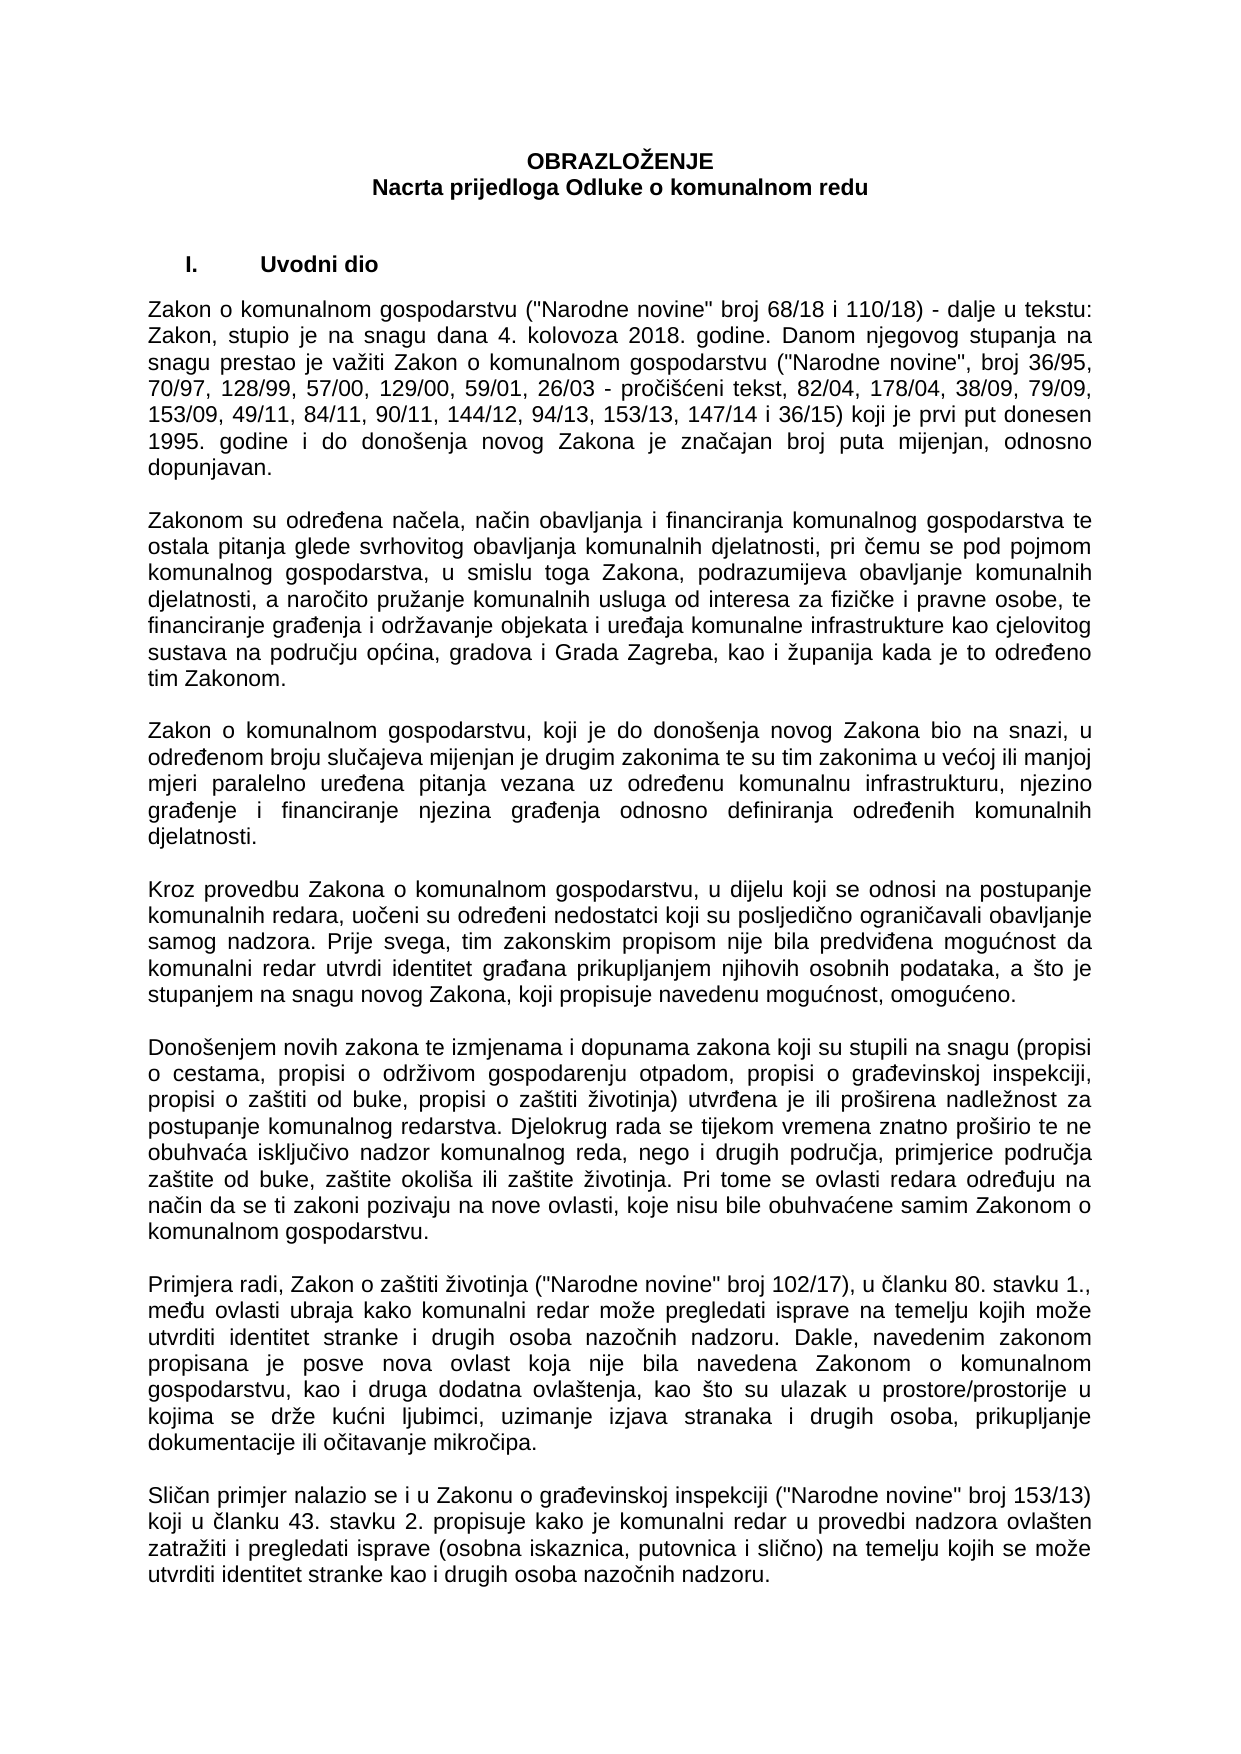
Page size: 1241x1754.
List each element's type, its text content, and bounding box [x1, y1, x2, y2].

text Zakonom su određena načela, način obavljanja i financiranja komunalnog gospodarstva te ostala pitanja glede svrhovitog obavljanja komunalnih djelatnosti, pri čemu se pod pojmom komunalnog gospodarstva, u smislu toga Zakona, podrazumijeva obavljanje komunalnih djelatnosti, a naročito pružanje komunalnih usluga od interesa za fizičke i pravne osobe, te financiranje građenja i održavanje objekata i uređaja komunalne infrastrukture kao cjelovitog sustava na području općina, gradova i Grada Zagreba, kao i županija kada je to određeno tim Zakonom. [148, 507, 1093, 691]
text OBRAZLOŽENJE [148, 148, 1093, 174]
list Uvodni dio [185, 251, 1093, 277]
text Kroz provedbu Zakona o komunalnom gospodarstvu, u dijelu koji se odnosi na postupanje komunalnih redara, uočeni su određeni nedostatci koji su posljedično ograničavali obavljanje samog nadzora. Prije svega, tim zakonskim propisom nije bila predviđena mogućnost da komunalni redar utvrdi identitet građana prikupljanjem njihovih osobnih podataka, a što je stupanjem na snagu novog Zakona, koji propisuje navedenu mogućnost, omogućeno. [148, 876, 1093, 1007]
text Sličan primjer nalazio se i u Zakonu o građevinskoj inspekciji ("Narodne novine" broj 153/13) koji u članku 43. stavku 2. propisuje kako je komunalni redar u provedbi nadzora ovlašten zatražiti i pregledati isprave (osobna iskaznica, putovnica i slično) na temelju kojih se može utvrditi identitet stranke kao i drugih osoba nazočnih nadzoru. [148, 1482, 1093, 1587]
text Donošenjem novih zakona te izmjenama i dopunama zakona koji su stupili na snagu (propisi o cestama, propisi o održivom gospodarenju otpadom, propisi o građevinskoj inspekciji, propisi o zaštiti od buke, propisi o zaštiti životinja) utvrđena je ili proširena nadležnost za postupanje komunalnog redarstva. Djelokrug rada se tijekom vremena znatno proširio te ne obuhvaća isključivo nadzor komunalnog reda, nego i drugih područja, primjerice područja zaštite od buke, zaštite okoliša ili zaštite životinja. Pri tome se ovlasti redara određuju na način da se ti zakoni pozivaju na nove ovlasti, koje nisu bile obuhvaćene samim Zakonom o komunalnom gospodarstvu. [148, 1034, 1093, 1244]
text Nacrta prijedloga Odluke o komunalnom redu [148, 174, 1093, 200]
text Primjera radi, Zakon o zaštiti životinja ("Narodne novine" broj 102/17), u članku 80. stavku 1., među ovlasti ubraja kako komunalni redar može pregledati isprave na temelju kojih može utvrditi identitet stranke i drugih osoba nazočnih nadzoru. Dakle, navedenim zakonom propisana je posve nova ovlast koja nije bila navedena Zakonom o komunalnom gospodarstvu, kao i druga dodatna ovlaštenja, kao što su ulazak u prostore/prostorije u kojima se drže kućni ljubimci, uzimanje izjava stranaka i drugih osoba, prikupljanje dokumentacije ili očitavanje mikročipa. [148, 1271, 1093, 1455]
text Zakon o komunalnom gospodarstvu ("Narodne novine" broj 68/18 i 110/18) - dalje u tekstu: Zakon, stupio je na snagu dana 4. kolovoza 2018. godine. Danom njegovog stupanja na snagu prestao je važiti Zakon o komunalnom gospodarstvu ("Narodne novine", broj 36/95, 70/97, 128/99, 57/00, 129/00, 59/01, 26/03 - pročišćeni tekst, 82/04, 178/04, 38/09, 79/09, 153/09, 49/11, 84/11, 90/11, 144/12, 94/13, 153/13, 147/14 i 36/15) koji je prvi put donesen 1995. godine i do donošenja novog Zakona je značajan broj puta mijenjan, odnosno dopunjavan. [148, 296, 1093, 480]
text Zakon o komunalnom gospodarstvu, koji je do donošenja novog Zakona bio na snazi, u određenom broju slučajeva mijenjan je drugim zakonima te su tim zakonima u većoj ili manjoj mjeri paralelno uređena pitanja vezana uz određenu komunalnu infrastrukturu, njezino građenje i financiranje njezina građenja odnosno definiranja određenih komunalnih djelatnosti. [148, 717, 1093, 849]
